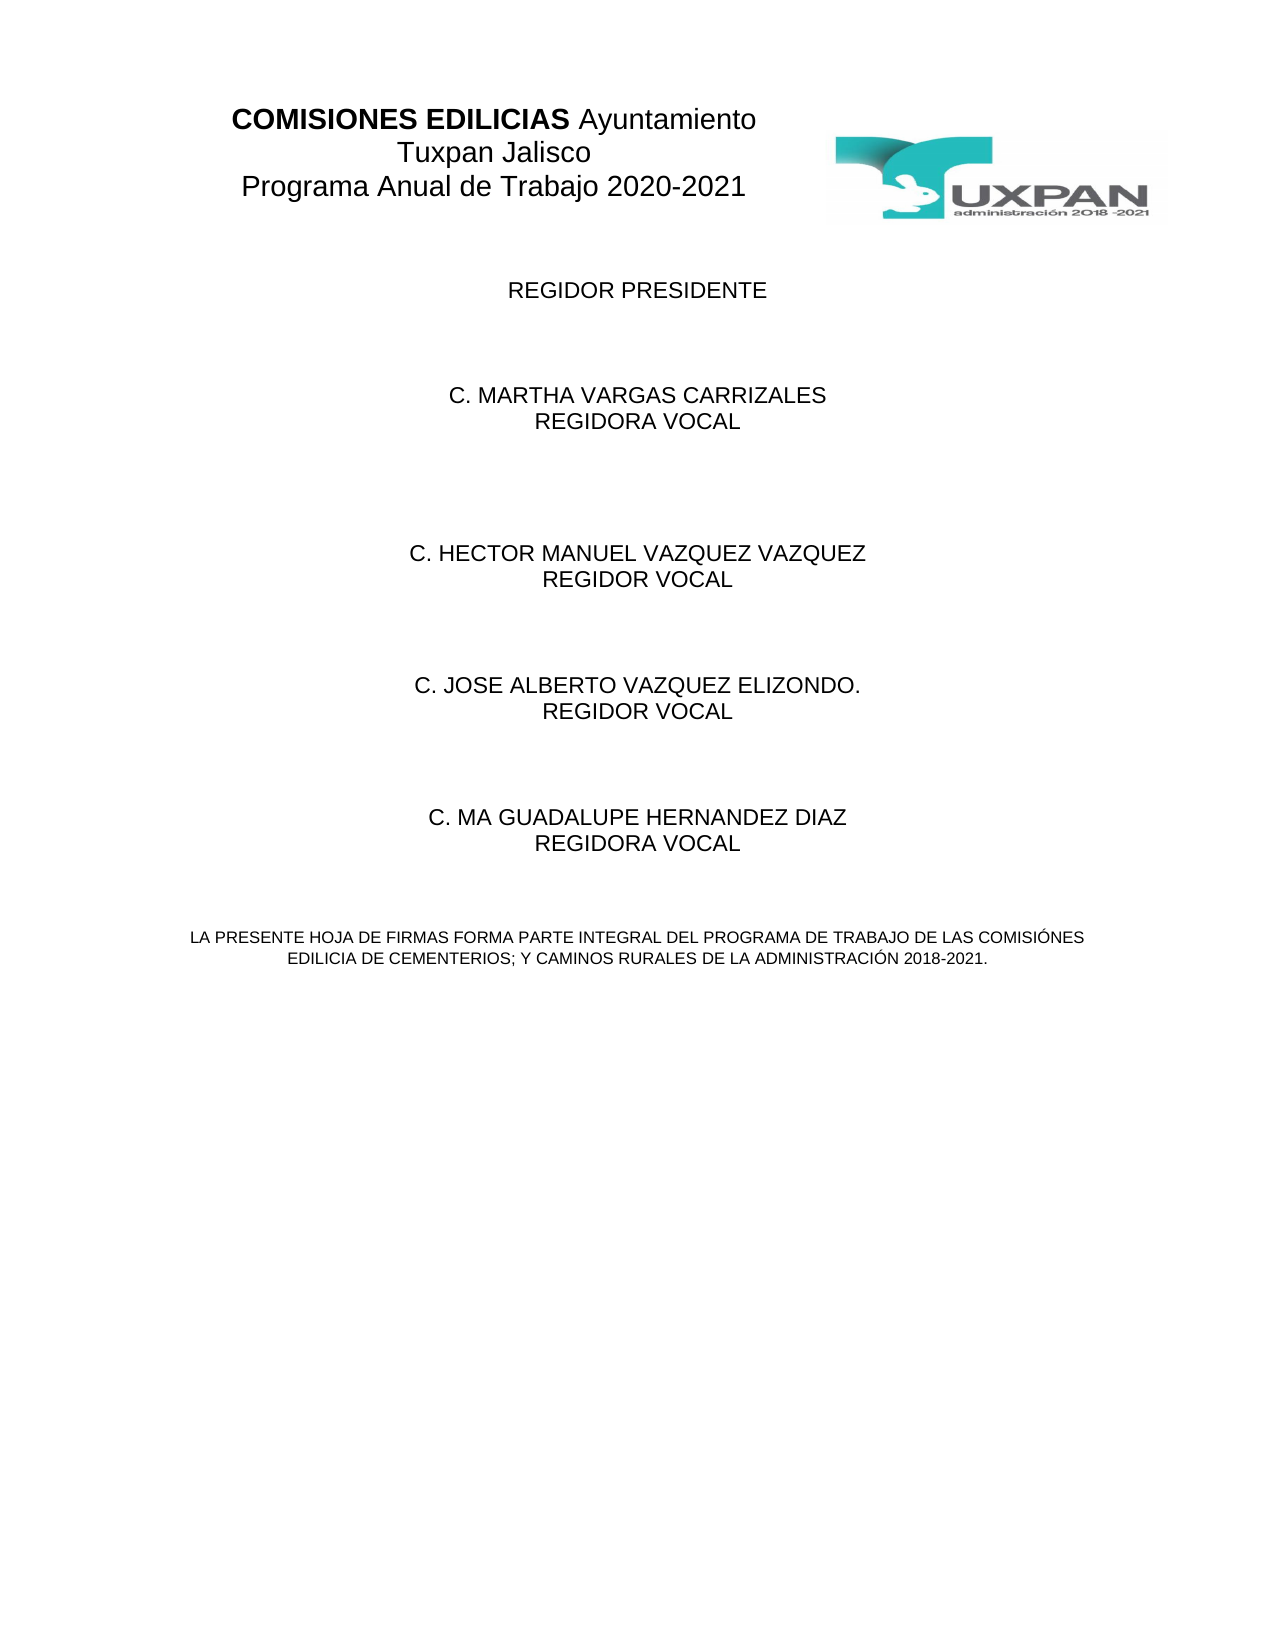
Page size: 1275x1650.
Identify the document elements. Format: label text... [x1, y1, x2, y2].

text C. HECTOR MANUEL VAZQUEZ VAZQUEZ [177, 540, 1098, 566]
text C. MARTHA VARGAS CARRIZALES [177, 382, 1098, 408]
text REGIDOR PRESIDENTE [177, 277, 1098, 303]
text C. JOSE ALBERTO VAZQUEZ ELIZONDO. [177, 672, 1098, 698]
text REGIDORA VOCAL [177, 830, 1098, 856]
text REGIDOR VOCAL [177, 566, 1098, 593]
picture [825, 130, 1168, 226]
text REGIDORA VOCAL [177, 408, 1098, 435]
text LA PRESENTE HOJA DE FIRMAS FORMA PARTE INTEGRAL DEL PROGRAMA DE TRABAJO DE LAS COMISIÓNES EDILICIA DE CEMENTERIOS; Y CAMINOS RURALES DE LA ADMINISTRACIÓN 2018-2021. [177, 928, 1098, 968]
text C. MA GUADALUPE HERNANDEZ DIAZ [177, 804, 1098, 830]
text REGIDOR VOCAL [177, 698, 1098, 724]
